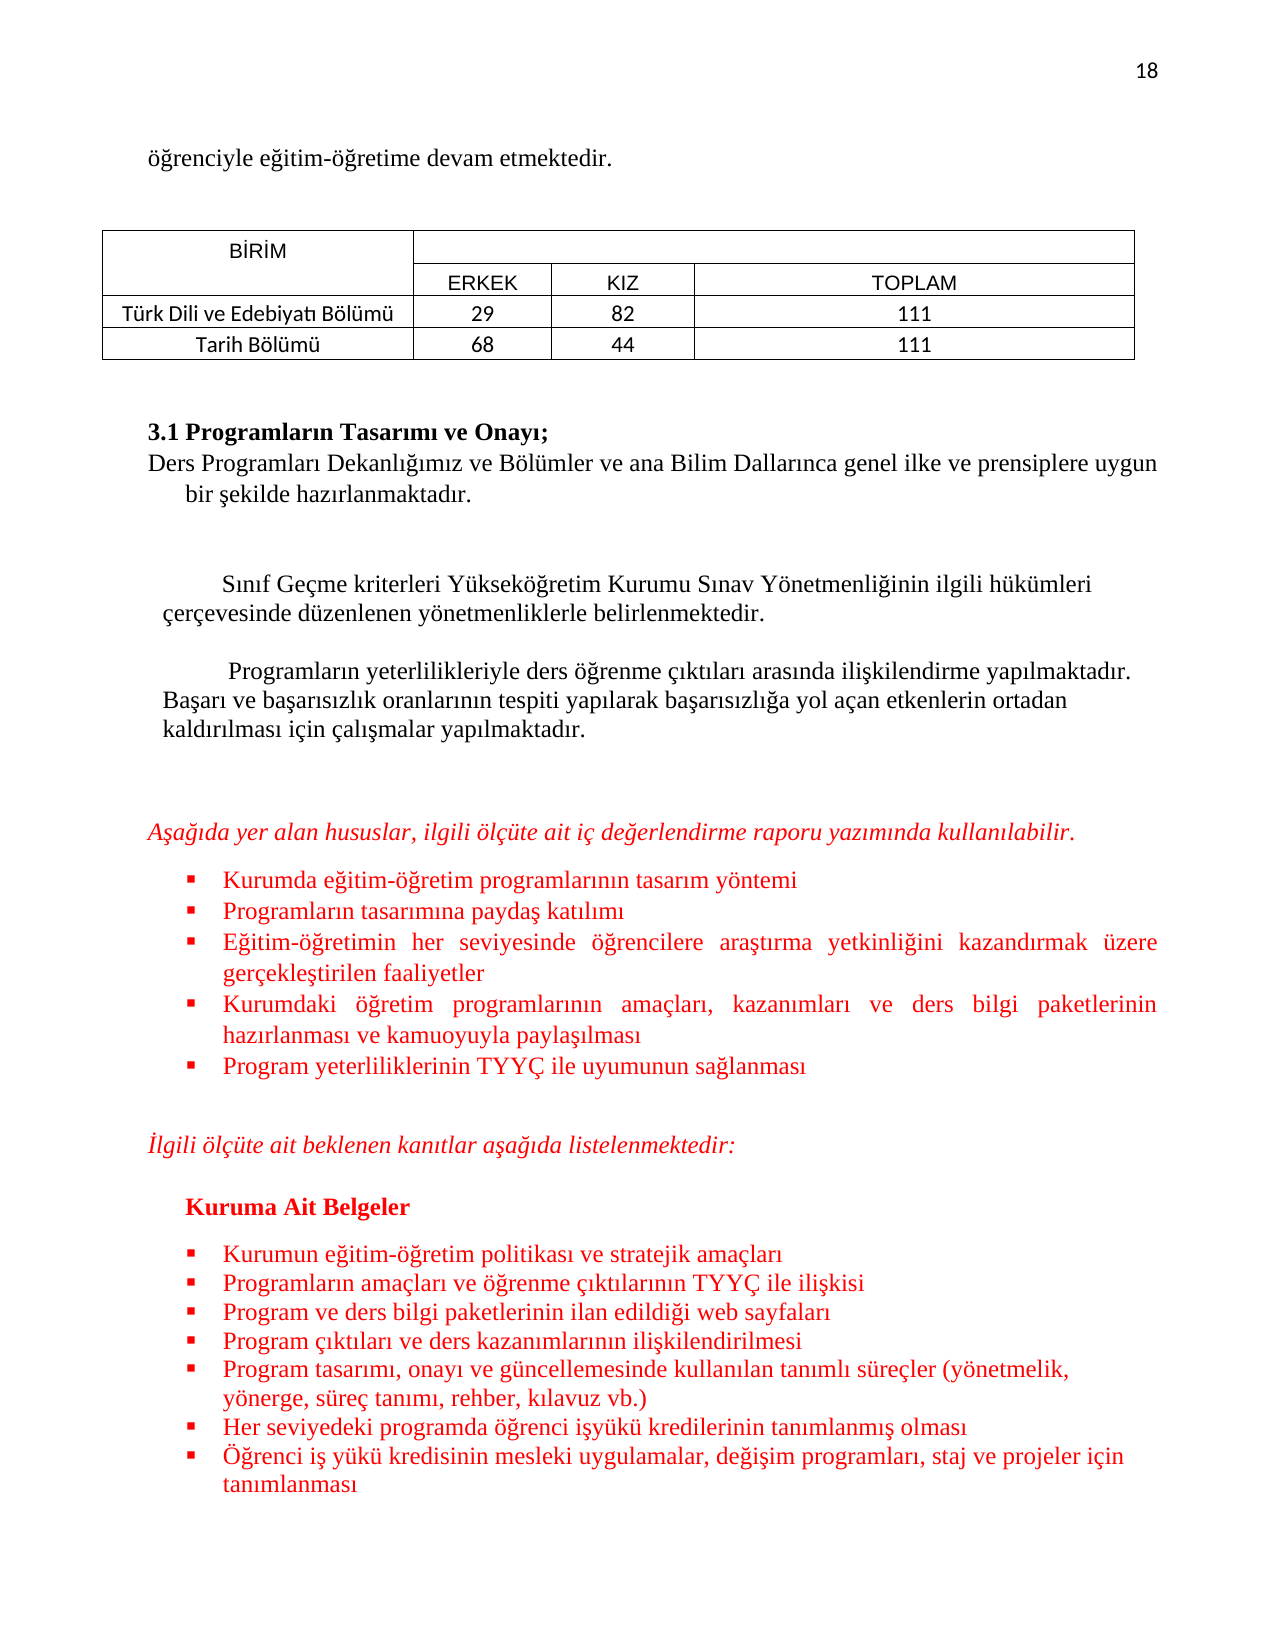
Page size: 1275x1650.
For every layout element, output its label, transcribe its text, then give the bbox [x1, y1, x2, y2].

list Eğitim-öğretimin her seviyesinde öğrencilere araştırma yetkinliğini kazandırmak üzere gerçekleştirilen faaliyetler [185, 927, 1158, 987]
text Aşağıda yer alan hususlar, ilgili ölçüte ait iç değerlendirme raporu yazımında kullanılabilir. [148, 817, 1158, 846]
table_cell 111 [695, 296, 1134, 327]
list Programların amaçları ve öğrenme çıktılarının TYYÇ ile ilişkisi [185, 1268, 1158, 1297]
text Ders Programları Dekanlığımız ve Bölümler ve ana Bilim Dallarınca genel ilke ve prensiplere uygun bir şekilde hazırlanmaktadır. [148, 448, 1158, 508]
list Program tasarımı, onayı ve güncellemesinde kullanılan tanımlı süreçler (yönetmelik, yönerge, süreç tanımı, rehber, kılavuz vb.) [185, 1354, 1158, 1412]
table_cell TOPLAM [695, 264, 1134, 295]
text İlgili ölçüte ait beklenen kanıtlar aşağıda listelenmektedir: [148, 1130, 1158, 1158]
table_cell KIZ [552, 264, 694, 295]
list Her seviyedeki programda öğrenci işyükü kredilerinin tanımlanmış olması [185, 1412, 1158, 1441]
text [148, 143, 1158, 172]
table_cell Türk Dili ve Edebiyatı Bölümü [103, 296, 413, 327]
table_header [414, 231, 551, 263]
list Program ve ders bilgi paketlerinin ilan edildiği web sayfaları [185, 1297, 1158, 1326]
table_cell 111 [695, 328, 1134, 358]
list Program çıktıları ve ders kazanımlarının ilişkilendirilmesi [185, 1326, 1158, 1354]
list Kurumun eğitim-öğretim politikası ve stratejik amaçları [185, 1239, 1158, 1268]
table_cell Tarih Bölümü [103, 328, 413, 358]
text Sınıf Geçme kriterleri Yükseköğretim Kurumu Sınav Yönetmenliğinin ilgili hükümleri çerçevesinde düzenlenen yönetmenliklerle belirlenmektedir. [162, 569, 1158, 627]
table_cell [103, 263, 413, 295]
text 3.1 Programların Tasarımı ve Onayı; [148, 417, 1158, 446]
table_cell 44 [552, 328, 694, 358]
list Kurumda eğitim-öğretim programlarının tasarım yöntemi [185, 865, 1158, 893]
list Öğrenci iş yükü kredisinin mesleki uygulamalar, değişim programları, staj ve projeler için tanımlanması [185, 1441, 1158, 1498]
table_cell ERKEK [414, 264, 551, 295]
table_cell 68 [414, 328, 551, 358]
table_header BİRİM [103, 231, 413, 263]
text Programların yeterlilikleriyle ders öğrenme çıktıları arasında ilişkilendirme yapılmaktadır. Başarı ve başarısızlık oranlarının tespiti yapılarak başarısızlığa yol açan etkenlerin ortadan kaldırılması için çalışmalar yapılmaktadır. [162, 656, 1158, 742]
text Kuruma Ait Belgeler [148, 1192, 1158, 1221]
table_cell 82 [552, 296, 694, 327]
list Program yeterliliklerinin TYYÇ ile uyumunun sağlanması [185, 1051, 1158, 1080]
table_cell 29 [414, 296, 551, 327]
list Programların tasarımına paydaş katılımı [185, 896, 1158, 924]
table_header [551, 231, 1134, 263]
list Kurumdaki öğretim programlarının amaçları, kazanımları ve ders bilgi paketlerinin hazırlanması ve kamuoyuyla paylaşılması [185, 989, 1158, 1049]
